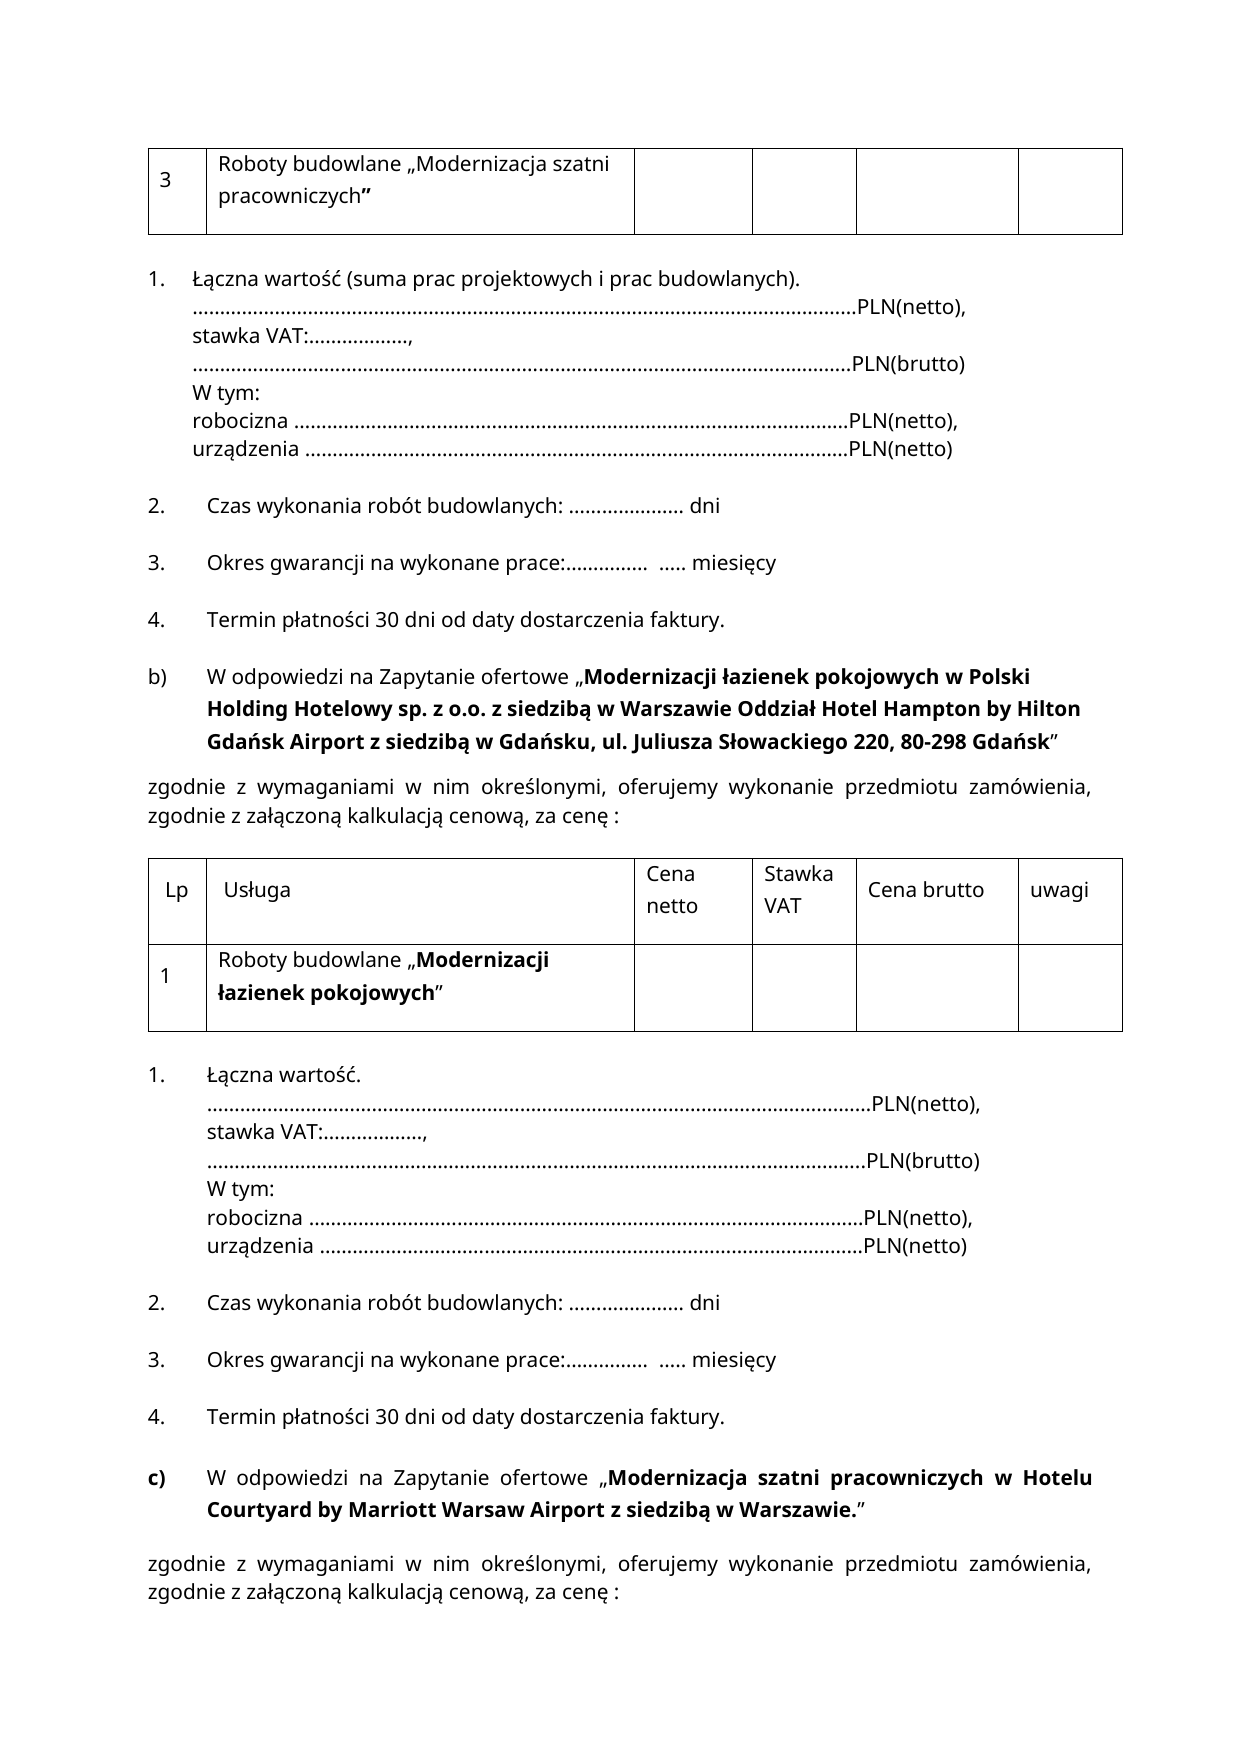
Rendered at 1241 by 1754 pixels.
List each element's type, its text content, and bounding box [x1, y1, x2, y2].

table_header Usługa [207, 859, 634, 944]
table_cell [635, 945, 752, 1031]
table_cell 3 [149, 149, 206, 234]
list Łączna wartość (suma prac projektowych i prac budowlanych). …………………………………………………………………………………………………….……PLN(netto), stawka VAT:………………, …………………………………………………………………………………………….…………..PLN(brutto) [148, 264, 1093, 378]
table_cell [753, 149, 856, 234]
table_header Cena netto [635, 859, 752, 944]
table_header Stawka VAT [753, 859, 856, 944]
table_cell [1019, 149, 1122, 234]
list Czas wykonania robót budowlanych: ………………… dni [148, 1288, 1093, 1317]
list Okres gwarancji na wykonane prace:…………… ….. miesięcy [148, 1345, 1093, 1373]
table_cell [635, 149, 752, 234]
text zgodnie z wymaganiami w nim określonymi, oferujemy wykonanie przedmiotu zamówienia, zgodnie z załączoną kalkulacją cenową, za cenę : [148, 772, 1093, 829]
table_cell Roboty budowlane „Modernizacja szatni pracowniczych” [207, 149, 634, 234]
list W tym: robocizna ………………………………………………………………………..………………PLN(netto), urządzenia ………………………………………………………………………………………PLN(netto) [192, 378, 1093, 463]
table_header Cena brutto [857, 859, 1018, 944]
table_cell [1019, 945, 1122, 1031]
list W odpowiedzi na Zapytanie ofertowe „Modernizacja szatni pracowniczych w Hotelu Courtyard by Marriott Warsaw Airport z siedzibą w Warszawie.” [148, 1463, 1093, 1524]
list W odpowiedzi na Zapytanie ofertowe „Modernizacji łazienek pokojowych w Polski Holding Hotelowy sp. z o.o. z siedzibą w Warszawie Oddział Hotel Hampton by Hilton Gdańsk Airport z siedzibą w Gdańsku, ul. Juliusza Słowackiego 220, 80-298 Gdańsk” [148, 662, 1093, 756]
list W tym: robocizna ………………………………………………………………………..………………PLN(netto), urządzenia ………………………………………………………………………………………PLN(netto) [207, 1174, 1093, 1260]
table_header Lp [149, 859, 206, 944]
table_cell [753, 945, 856, 1031]
list Łączna wartość. …………………………………………………………………………………………………….……PLN(netto), stawka VAT:………………, …………………………………………………………………………………………….…………..PLN(brutto) [148, 1061, 1093, 1174]
list Termin płatności 30 dni od daty dostarczenia faktury. [148, 605, 1093, 633]
table_header uwagi [1019, 859, 1122, 944]
table_cell Roboty budowlane „Modernizacji łazienek pokojowych” [207, 945, 634, 1031]
list Okres gwarancji na wykonane prace:…………… ….. miesięcy [148, 548, 1093, 577]
table_cell 1 [149, 945, 206, 1031]
text zgodnie z wymaganiami w nim określonymi, oferujemy wykonanie przedmiotu zamówienia, zgodnie z załączoną kalkulacją cenową, za cenę : [148, 1549, 1093, 1606]
text 2. Czas wykonania robót budowlanych: ………………… dni [148, 491, 1093, 520]
table_cell [857, 945, 1018, 1031]
list Termin płatności 30 dni od daty dostarczenia faktury. [148, 1402, 1093, 1430]
table_cell [857, 149, 1018, 234]
